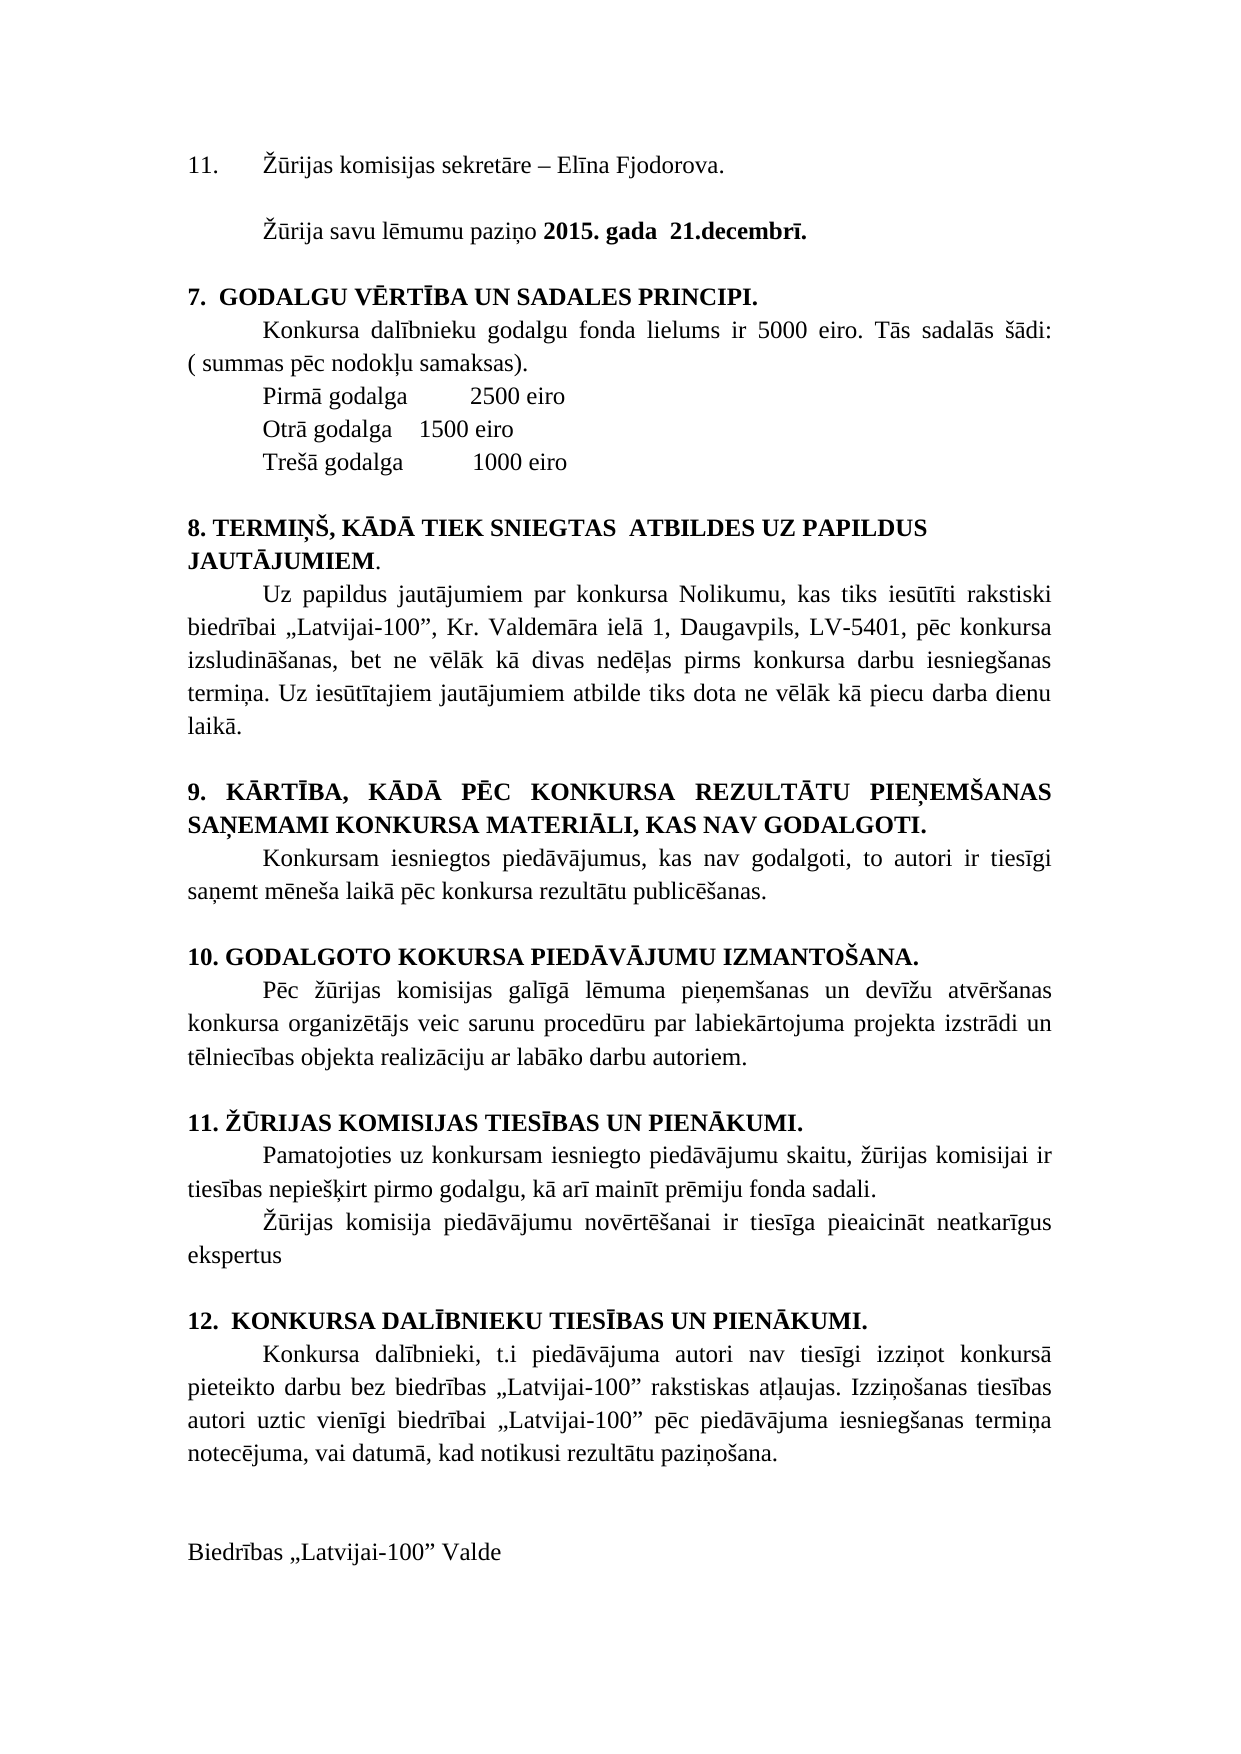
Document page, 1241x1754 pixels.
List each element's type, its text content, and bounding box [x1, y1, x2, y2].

text Konkursam iesniegtos piedāvājumus, kas nav godalgoti, to autori ir tiesīgi saņemt mēneša laikā pēc konkursa rezultātu publicēšanas. [187, 843, 1053, 905]
text Biedrības „Latvijai-100” Valde [187, 1537, 1053, 1566]
text Konkursa dalībnieki, t.i piedāvājuma autori nav tiesīgi izziņot konkursā pieteikto darbu bez biedrības „Latvijai-100” rakstiskas atļaujas. Izziņošanas tiesības autori uztic vienīgi biedrībai „Latvijai-100” pēc piedāvājuma iesniegšanas termiņa notecējuma, vai datumā, kad notikusi rezultātu paziņošana. [187, 1339, 1053, 1467]
text Pirmā godalga 2500 eiro [187, 381, 1053, 410]
text 8. TERMIŅŠ, KĀDĀ TIEK SNIEGTAS ATBILDES UZ PAPILDUS JAUTĀJUMIEM. [187, 513, 1053, 575]
text Žūrija savu lēmumu paziņo 2015. gada 21.decembrī. [187, 216, 1053, 245]
text 11. ŽŪRIJAS KOMISIJAS TIESĪBAS UN PIENĀKUMI. [187, 1108, 1053, 1136]
text 12. KONKURSA DALĪBNIEKU TIESĪBAS UN PIENĀKUMI. [187, 1306, 1053, 1334]
text Pamatojoties uz konkursam iesniegto piedāvājumu skaitu, žūrijas komisijai ir tiesības nepiešķirt pirmo godalgu, kā arī mainīt prēmiju fonda sadali. [187, 1141, 1053, 1202]
list Žūrijas komisijas sekretāre – Elīna Fjodorova. [187, 150, 1053, 179]
text Pēc žūrijas komisijas galīgā lēmuma pieņemšanas un devīžu atvēršanas konkursa organizētājs veic sarunu procedūru par labiekārtojuma projekta izstrādi un tēlniecības objekta realizāciju ar labāko darbu autoriem. [187, 976, 1053, 1070]
text 10. GODALGOTO KOKURSA PIEDĀVĀJUMU IZMANTOŠANA. [187, 942, 1053, 971]
text Konkursa dalībnieku godalgu fonda lielums ir 5000 eiro. Tās sadalās šādi: ( summas pēc nodokļu samaksas). [187, 315, 1053, 377]
text 9. KĀRTĪBA, KĀDĀ PĒC KONKURSA REZULTĀTU PIEŅEMŠANAS SAŅEMAMI KONKURSA MATERIĀLI, KAS NAV GODALGOTI. [187, 777, 1053, 839]
text 7. GODALGU VĒRTĪBA UN SADALES PRINCIPI. [187, 282, 1053, 311]
text Uz papildus jautājumiem par konkursa Nolikumu, kas tiks iesūtīti rakstiski biedrībai „Latvijai-100”, Kr. Valdemāra ielā 1, Daugavpils, LV-5401, pēc konkursa izsludināšanas, bet ne vēlāk kā divas nedēļas pirms konkursa darbu iesniegšanas termiņa. Uz iesūtītajiem jautājumiem atbilde tiks dota ne vēlāk kā piecu darba dienu laikā. [187, 579, 1053, 740]
text Trešā godalga 1000 eiro [187, 447, 1053, 476]
text Otrā godalga 1500 eiro [187, 414, 1053, 443]
text Žūrijas komisija piedāvājumu novērtēšanai ir tiesīga pieaicināt neatkarīgus ekspertus [187, 1207, 1053, 1268]
